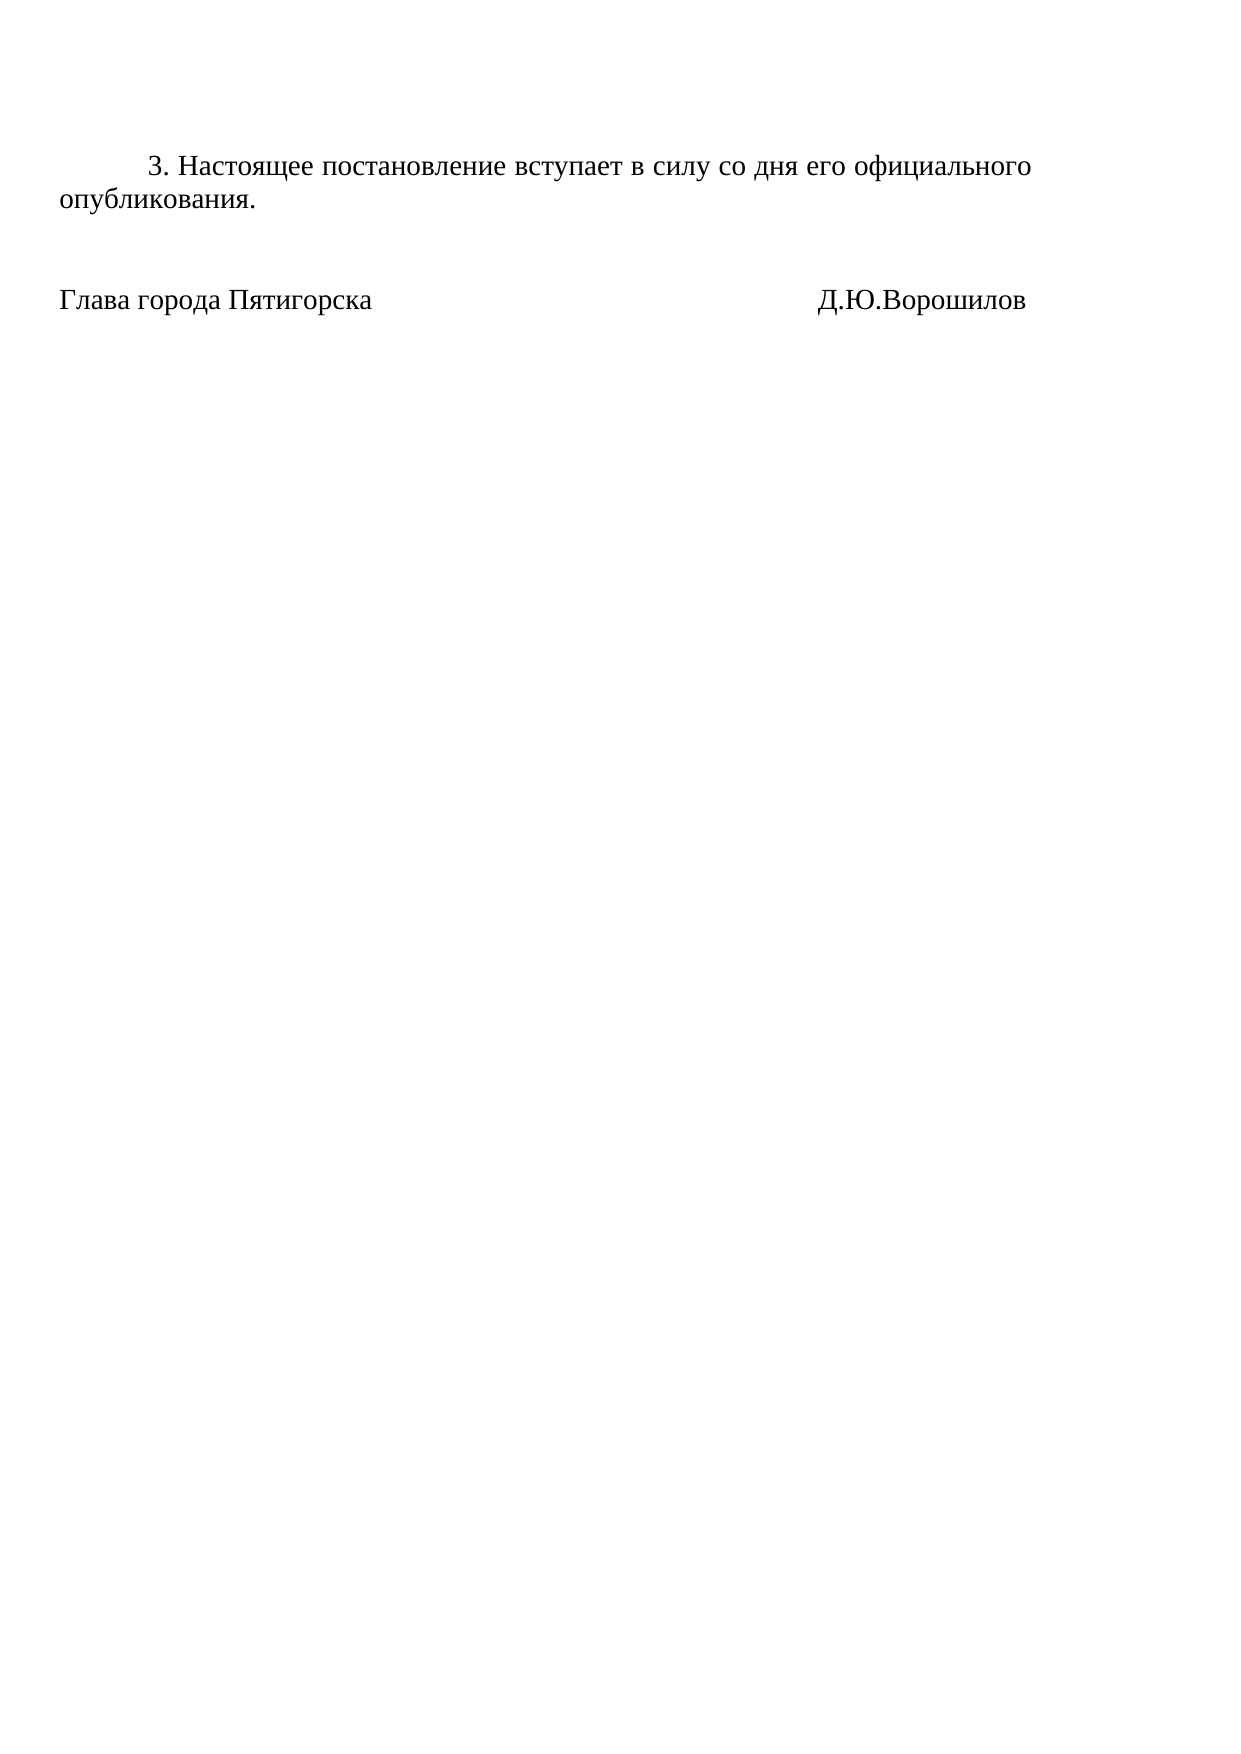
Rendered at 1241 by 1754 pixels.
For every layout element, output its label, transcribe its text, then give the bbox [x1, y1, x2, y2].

text Глава города Пятигорска Д.Ю.Ворошилов [59, 282, 1033, 315]
text 3. Настоящее постановление вступает в силу со дня его официального опубликования. [59, 148, 1033, 215]
